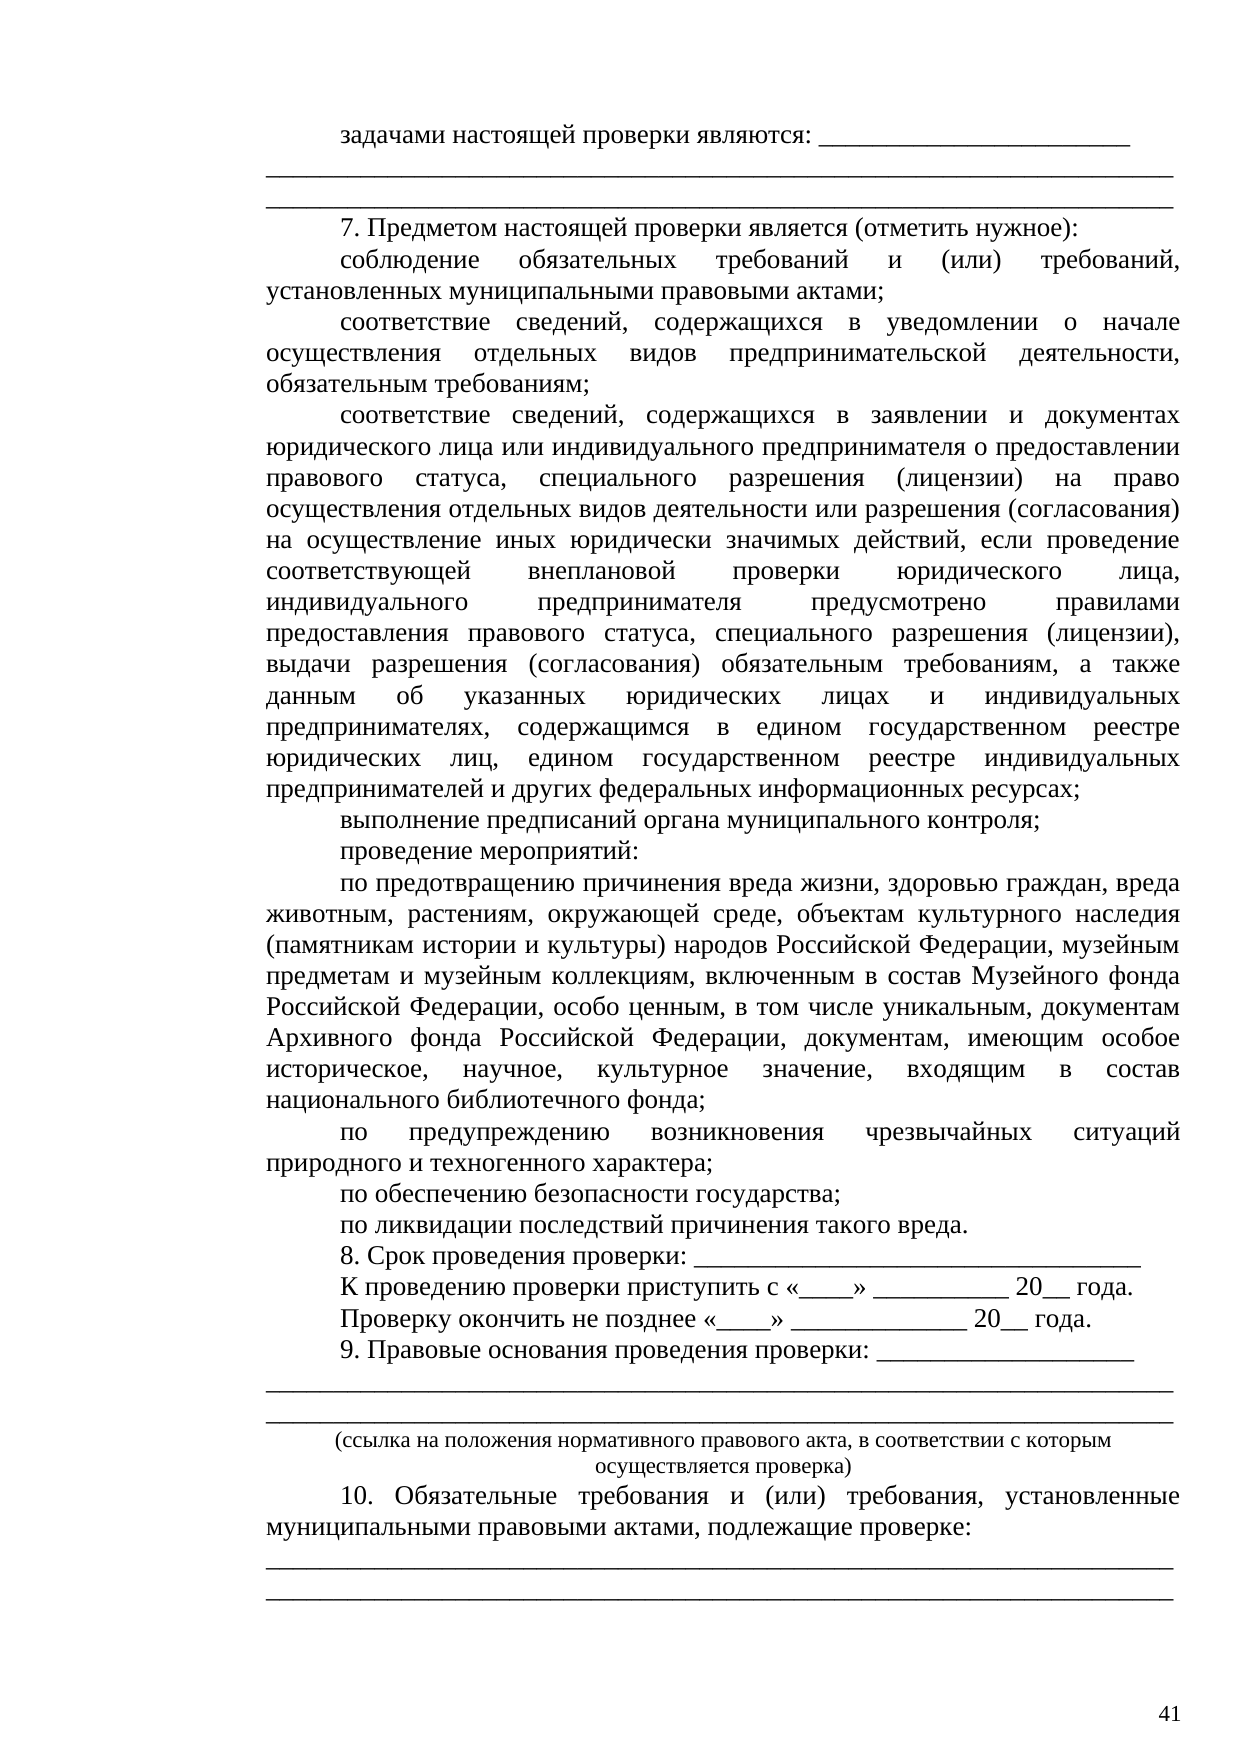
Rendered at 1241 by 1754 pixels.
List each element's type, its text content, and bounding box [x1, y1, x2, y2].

text выполнение предписаний органа муниципального контроля; [266, 803, 1181, 834]
text Проверку окончить не позднее «____» _____________ 20__ года. [266, 1302, 1181, 1333]
text ___________________________________________________________________ [266, 180, 1181, 212]
text 7. Предметом настоящей проверки является (отметить нужное): [266, 212, 1181, 243]
text по ликвидации последствий причинения такого вреда. [266, 1208, 1181, 1239]
text ___________________________________________________________________ [266, 1395, 1181, 1426]
text ___________________________________________________________________ [266, 1541, 1181, 1572]
text соблюдение обязательных требований и (или) требований, установленных муниципальными правовыми актами; [266, 243, 1181, 305]
text 8. Срок проведения проверки: _________________________________ [266, 1239, 1181, 1271]
text 10. Обязательные требования и (или) требования, установленные муниципальными правовыми актами, подлежащие проверке: [266, 1479, 1181, 1541]
text соответствие сведений, содержащихся в заявлении и документах юридического лица или индивидуального предпринимателя о предоставлении правового статуса, специального разрешения (лицензии) на право осуществления отдельных видов деятельности или разрешения (согласования) на осуществление иных юридически значимых действий, если проведение соответствующей внеплановой проверки юридического лица, индивидуального предпринимателя предусмотрено правилами предоставления правового статуса, специального разрешения (лицензии), выдачи разрешения (согласования) обязательным требованиям, а также данным об указанных юридических лицах и индивидуальных предпринимателях, содержащимся в едином государственном реестре юридических лиц, едином государственном реестре индивидуальных предпринимателей и других федеральных информационных ресурсах; [266, 398, 1181, 803]
text проведение мероприятий: [266, 834, 1181, 866]
text ___________________________________________________________________ [266, 149, 1181, 180]
text 9. Правовые основания проведения проверки: ___________________ [266, 1333, 1181, 1364]
text ___________________________________________________________________ [266, 1572, 1181, 1603]
text К проведению проверки приступить с «____» __________ 20__ года. [266, 1271, 1181, 1302]
text по предотвращению причинения вреда жизни, здоровью граждан, вреда животным, растениям, окружающей среде, объектам культурного наследия (памятникам истории и культуры) народов Российской Федерации, музейным предметам и музейным коллекциям, включенным в состав Музейного фонда Российской Федерации, особо ценным, в том числе уникальным, документам Архивного фонда Российской Федерации, документам, имеющим особое историческое, научное, культурное значение, входящим в состав национального библиотечного фонда; [266, 866, 1181, 1115]
text (ссылка на положения нормативного правового акта, в соответствии с которым осуществляется проверка) [266, 1426, 1181, 1479]
text соответствие сведений, содержащихся в уведомлении о начале осуществления отдельных видов предпринимательской деятельности, обязательным требованиям; [266, 305, 1181, 398]
text по предупреждению возникновения чрезвычайных ситуаций природного и техногенного характера; [266, 1115, 1181, 1177]
text по обеспечению безопасности государства; [266, 1177, 1181, 1208]
text ___________________________________________________________________ [266, 1364, 1181, 1395]
text задачами настоящей проверки являются: _______________________ [266, 118, 1181, 149]
